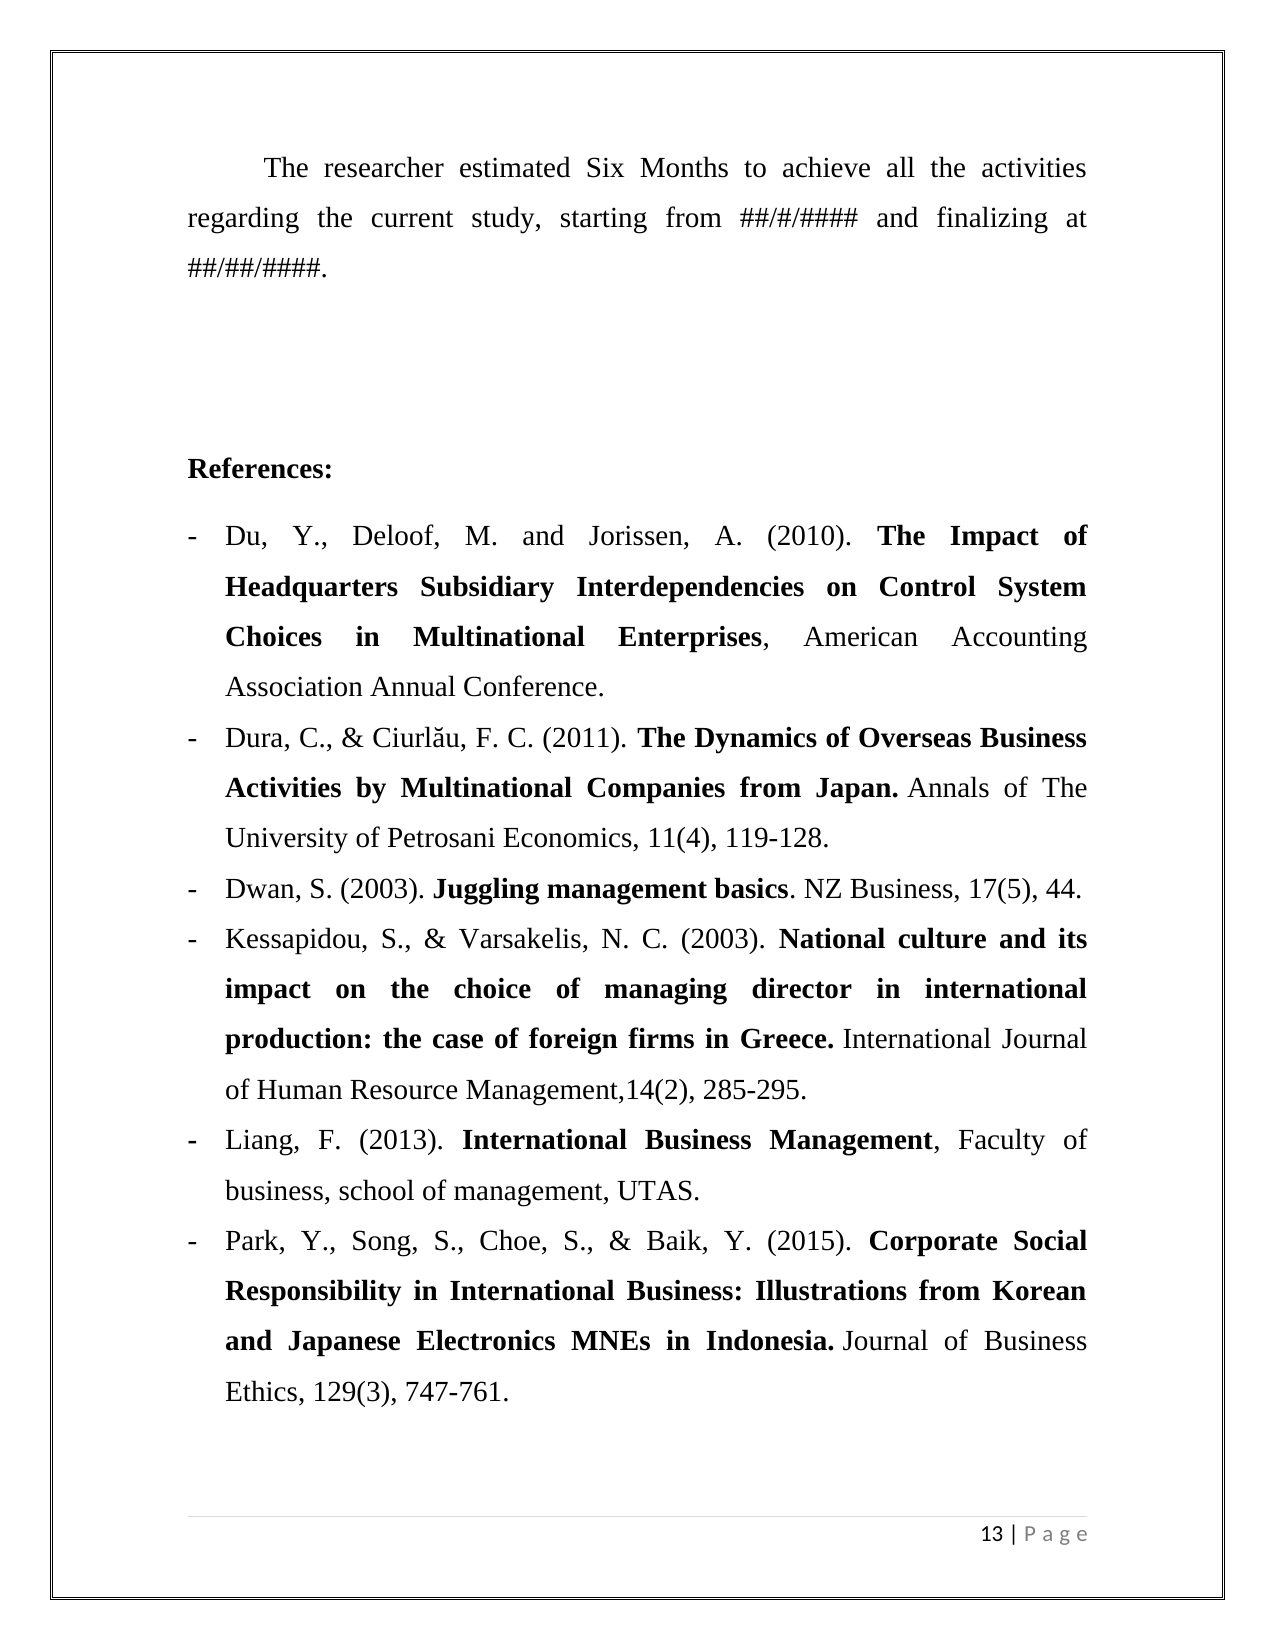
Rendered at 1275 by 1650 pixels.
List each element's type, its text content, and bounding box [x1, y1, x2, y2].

text The researcher estimated Six Months to achieve all the activities regarding the current study, starting from ##/#/#### and finalizing at ##/##/####. [187, 150, 1087, 284]
list Kessapidou, S., & Varsakelis, N. C. (2003). National culture and its impact on the choice of managing director in international production: the case of foreign firms in Greece. International Journal of Human Resource Management,14(2), 285-295. [187, 921, 1087, 1106]
list Du, Y., Deloof, M. and Jorissen, A. (2010). The Impact of Headquarters Subsidiary Interdependencies on Control System Choices in Multinational Enterprises, American Accounting Association Annual Conference. [187, 518, 1087, 703]
list Dura, C., & Ciurlău, F. C. (2011). The Dynamics of Overseas Business Activities by Multinational Companies from Japan. Annals of The University of Petrosani Economics, 11(4), 119-128. [187, 720, 1087, 854]
list Dwan, S. (2003). Juggling management basics. NZ Business, 17(5), 44. [187, 871, 1087, 904]
list Park, Y., Song, S., Choe, S., & Baik, Y. (2015). Corporate Social Responsibility in International Business: Illustrations from Korean and Japanese Electronics MNEs in Indonesia. Journal of Business Ethics, 129(3), 747-761. [187, 1223, 1087, 1407]
text References: [187, 452, 1087, 485]
list Liang, F. (2013). International Business Management, Faculty of business, school of management, UTAS. [187, 1122, 1087, 1206]
